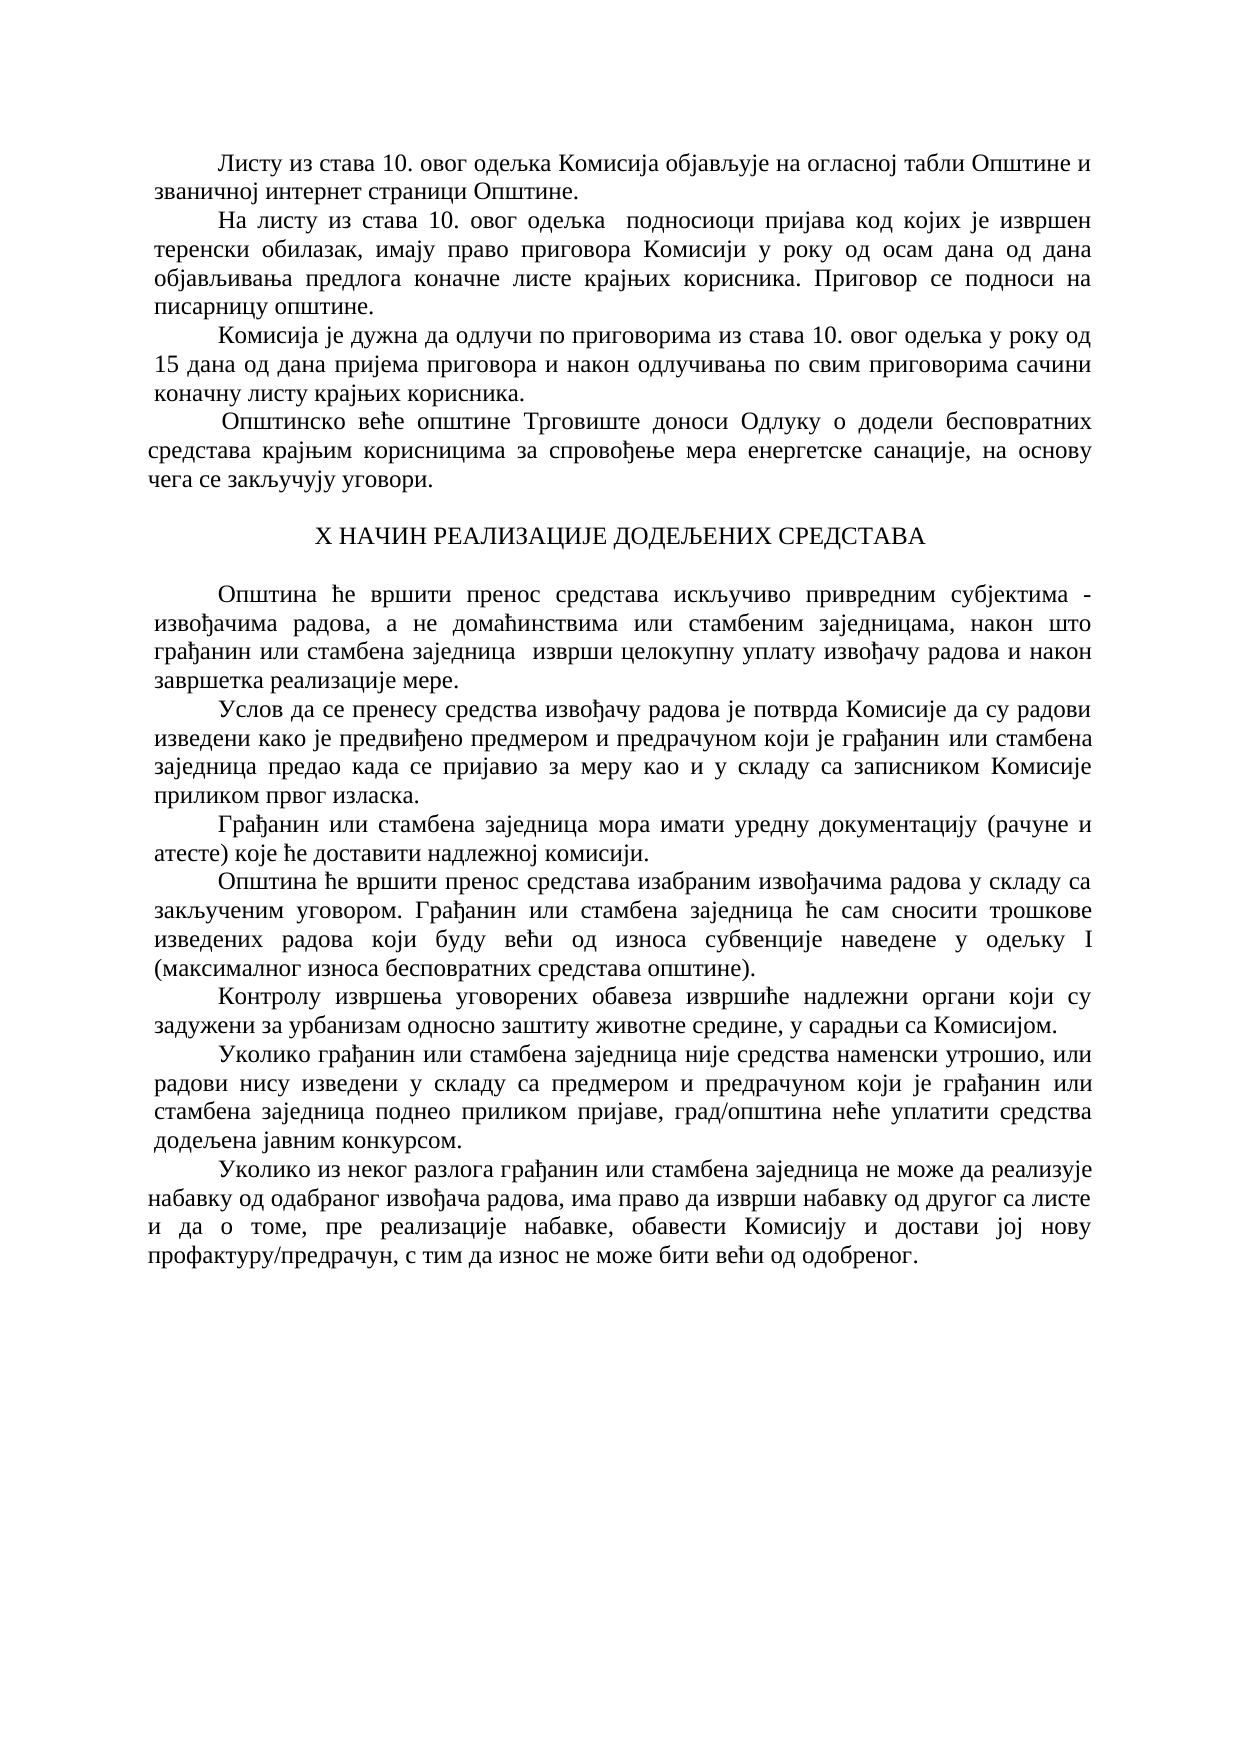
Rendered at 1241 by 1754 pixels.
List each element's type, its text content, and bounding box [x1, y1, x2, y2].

text X НАЧИН РЕАЛИЗАЦИЈЕ ДОДЕЉЕНИХ СРЕДСТАВА [148, 521, 1093, 550]
text Контролу извршења уговорених обавеза извршиће надлежни органи који су задужени за урбанизам односно заштиту животне средине, у сарадњи са Комисијом. [154, 981, 1093, 1039]
text Општинско веће општине Трговиште доноси Одлуку о додели бесповратних средстава крајњим корисницима за спровођење мера енергетске санације, на основу чега се закључују уговори. [148, 406, 1093, 493]
text Листу из става 10. овог одељка Комисија објављује на огласној табли Општине и званичној интернет страници Општине. [154, 148, 1093, 205]
text Комисија је дужна да одлучи по приговорима из става 10. овог одељка у року од 15 дана од дана пријема приговора и након одлучивања по свим приговорима сачини коначну листу крајњих корисника. [154, 320, 1093, 406]
text Уколико из неког разлога грађанин или стамбена заједница не може да реализује набавку од одабраног извођача радова, има право да изврши набавку од другог са листе и да о томе, пре реализације набавке, обавести Комисију и достави јој нову профактуру/предрачун, с тим да износ не може бити већи од одобреног. [148, 1154, 1093, 1269]
text Грађанин или стамбена заједница мора имати уредну документацију (рачуне и атесте) које ће доставити надлежној комисији. [154, 809, 1093, 866]
text Уколико грађанин или стамбена заједница није средства наменски утрошио, или радови нису изведени у складу са предмером и предрачуном који је грађанин или стамбена заједница поднео приликом пријаве, град/општина неће уплатити средства додељена јавним конкурсом. [154, 1039, 1093, 1154]
text Општина ће вршити пренос средстава искључиво привредним субјектима - извођачима радова, а не домаћинствима или стамбеним заједницама, након што грађанин или стамбена заједница изврши целокупну уплату извођачу радова и након завршетка реализације мере. [154, 579, 1093, 694]
text На листу из става 10. овог одељка подносиоци пријава код којих је извршен теренски обилазак, имају право приговора Комисији у року од осам дана од дана објављивања предлога коначне листе крајњих корисника. Приговор се подноси на писарницу општине. [154, 205, 1093, 320]
text Услов да се пренесу средства извођачу радова је потврда Комисије да су радови изведени како је предвиђено предмером и предрачуном који је грађанин или стамбена заједница предао када се пријавио за меру као и у складу са записником Комисије приликом првог изласка. [154, 694, 1093, 809]
text Општина ће вршити пренос средстава изабраним извођачима радова у складу са закљученим уговором. Грађанин или стамбена заједница ће сам сносити трошкове изведених радова који буду већи од износа субвенције наведене у одељку I (максималног износа бесповратних средстава општине). [154, 866, 1093, 981]
